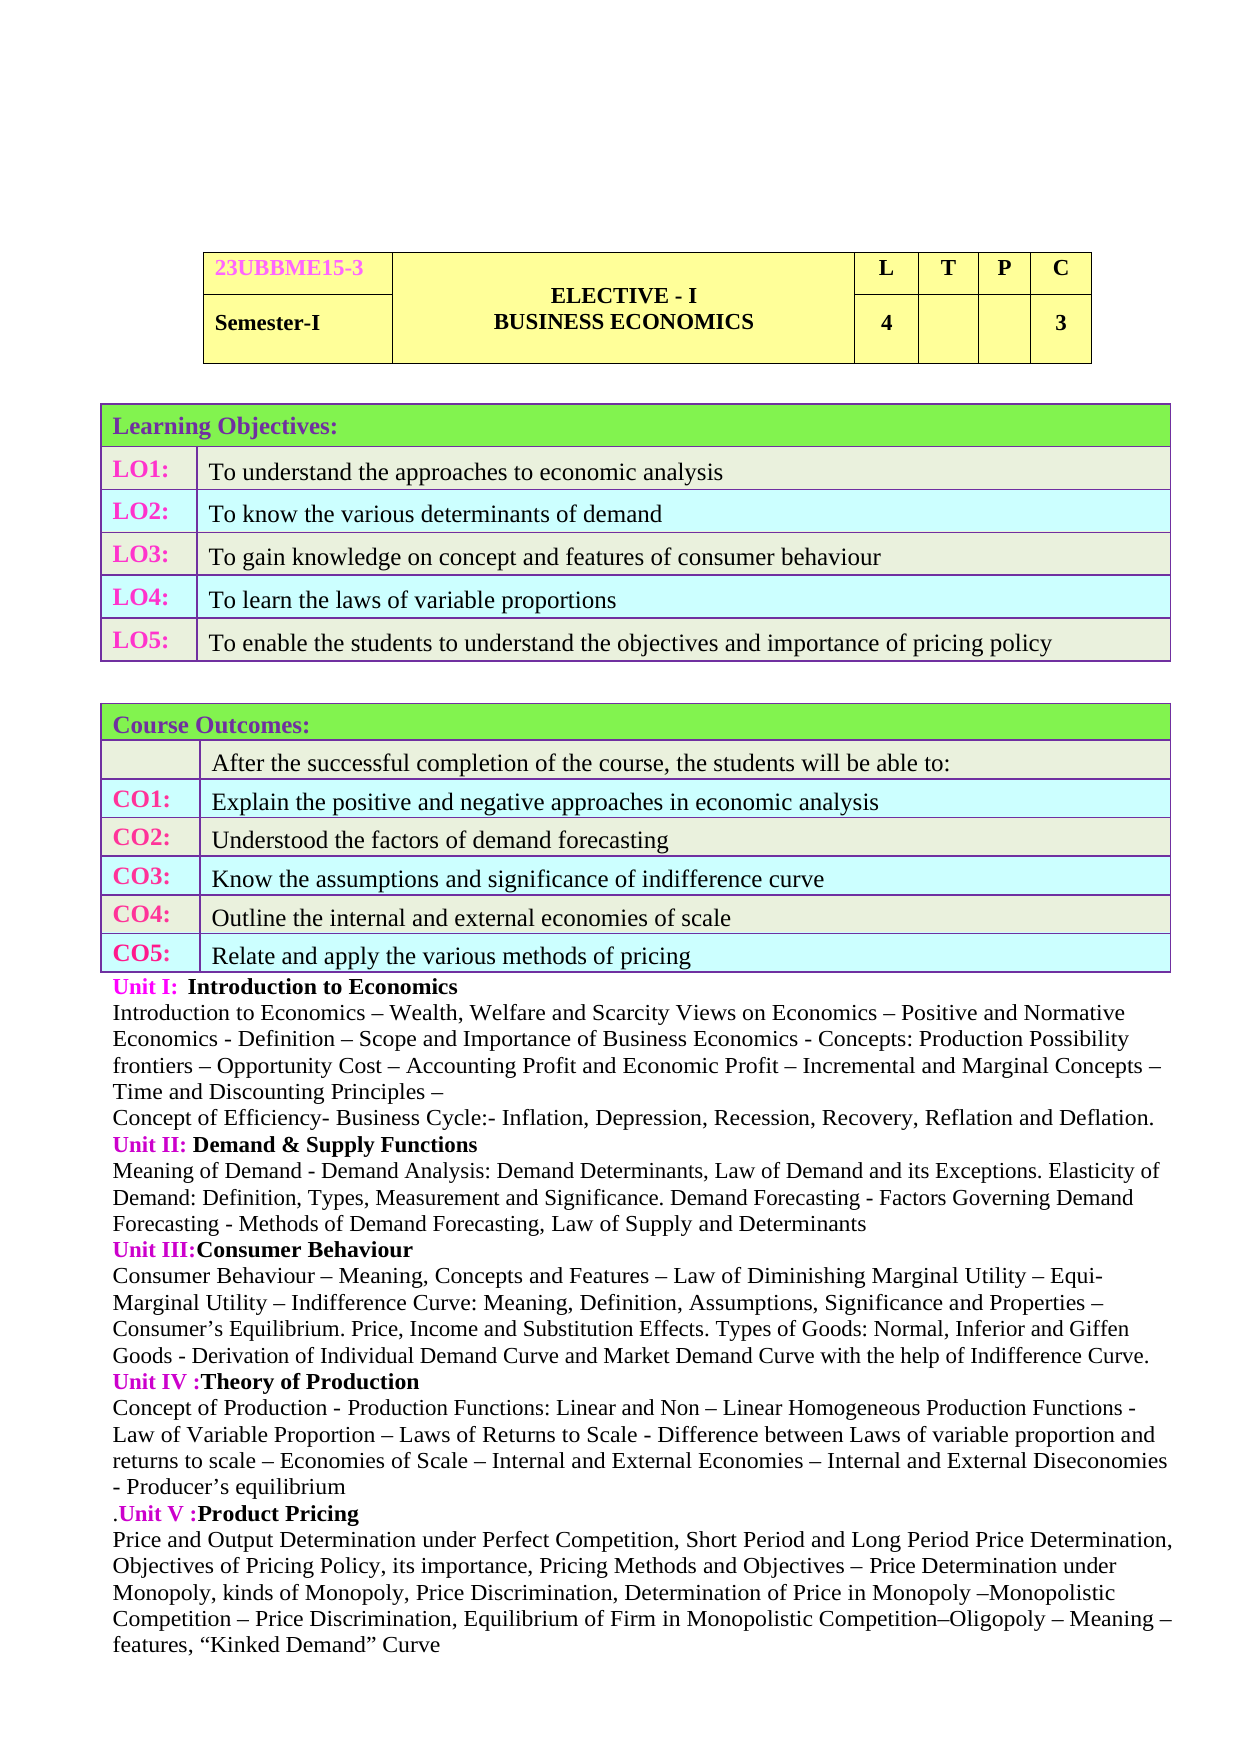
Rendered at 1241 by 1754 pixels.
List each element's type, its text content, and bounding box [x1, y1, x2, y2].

table_cell Understood the factors of demand forecasting [201, 818, 1170, 855]
table_cell To know the various determinants of demand [198, 490, 1170, 531]
table_cell Explain the positive and negative approaches in economic analysis [201, 780, 1170, 817]
table_cell Semester-I [204, 295, 392, 363]
text Unit IV :Theory of Production [112, 1368, 1182, 1394]
table_cell [979, 295, 1030, 363]
table_cell Relate and apply the various methods of pricing [201, 934, 1170, 971]
text Introduction to Economics – Wealth, Welfare and Scarcity Views on Economics – Positive and Normative Economics - Definition – Scope and Importance of Business Economics - Concepts: Production Possibility frontiers – Opportunity Cost – Accounting Profit and Economic Profit – Incremental and Marginal Concepts – Time and Discounting Principles – [112, 999, 1182, 1104]
table_header P [979, 253, 1030, 294]
table_header L [855, 253, 918, 294]
text .Unit V :Product Pricing [112, 1500, 1182, 1526]
text Unit II: Demand & Supply Functions [112, 1131, 1182, 1157]
table_header ELECTIVE - I BUSINESS ECONOMICS [393, 253, 854, 363]
text Consumer Behaviour – Meaning, Concepts and Features – Law of Diminishing Marginal Utility – Equi-Marginal Utility – Indifference Curve: Meaning, Definition, Assumptions, Significance and Properties – Consumer’s Equilibrium. Price, Income and Substitution Effects. Types of Goods: Normal, Inferior and Giffen Goods - Derivation of Individual Demand Curve and Market Demand Curve with the help of Indifference Curve. [112, 1263, 1182, 1368]
table_cell 3 [1031, 295, 1091, 363]
table_cell 4 [855, 295, 918, 363]
table_header 23UBBME15-3 [204, 253, 392, 294]
table_cell To enable the students to understand the objectives and importance of pricing policy [198, 619, 1170, 660]
table_cell Know the assumptions and significance of indifference curve [201, 857, 1170, 894]
text Concept of Efficiency- Business Cycle:- Inflation, Depression, Recession, Recovery, Reflation and Deflation. [112, 1104, 1182, 1131]
table_cell LO5: [102, 619, 196, 660]
text Meaning of Demand - Demand Analysis: Demand Determinants, Law of Demand and its Exceptions. Elasticity of Demand: Definition, Types, Measurement and Significance. Demand Forecasting - Factors Governing Demand Forecasting - Methods of Demand Forecasting, Law of Supply and Determinants [112, 1157, 1182, 1236]
table_cell [919, 295, 978, 363]
table_cell To learn the laws of variable proportions [198, 576, 1170, 617]
table_cell Outline the internal and external economies of scale [201, 896, 1170, 932]
table_cell CO5: [102, 934, 199, 971]
table_header Course Outcomes: [102, 704, 1170, 739]
table_header T [919, 253, 978, 294]
text Unit I: Introduction to Economics [112, 973, 1182, 999]
table_header C [1031, 253, 1091, 294]
table_cell [102, 741, 199, 778]
table_cell To understand the approaches to economic analysis [198, 447, 1170, 489]
table_cell CO2: [102, 818, 199, 855]
table_cell CO4: [102, 896, 199, 932]
table_cell To gain knowledge on concept and features of consumer behaviour [198, 533, 1170, 574]
text Concept of Production - Production Functions: Linear and Non – Linear Homogeneous Production Functions - Law of Variable Proportion – Laws of Returns to Scale - Difference between Laws of variable proportion and returns to scale – Economies of Scale – Internal and External Economies – Internal and External Diseconomies - Producer’s equilibrium [112, 1394, 1182, 1500]
table_cell LO3: [102, 533, 196, 574]
table_cell CO1: [102, 780, 199, 817]
table_cell LO2: [102, 490, 196, 531]
table_header Learning Objectives: [102, 405, 1170, 446]
text Unit III:Consumer Behaviour [112, 1236, 1182, 1263]
text Price and Output Determination under Perfect Competition, Short Period and Long Period Price Determination, Objectives of Pricing Policy, its importance, Pricing Methods and Objectives – Price Determination under Monopoly, kinds of Monopoly, Price Discrimination, Determination of Price in Monopoly –Monopolistic Competition – Price Discrimination, Equilibrium of Firm in Monopolistic Competition–Oligopoly – Meaning – features, “Kinked Demand” Curve [112, 1526, 1182, 1658]
table_cell After the successful completion of the course, the students will be able to: [201, 741, 1170, 778]
table_cell CO3: [102, 857, 199, 894]
table_cell LO1: [102, 447, 196, 489]
table_cell LO4: [102, 576, 196, 617]
